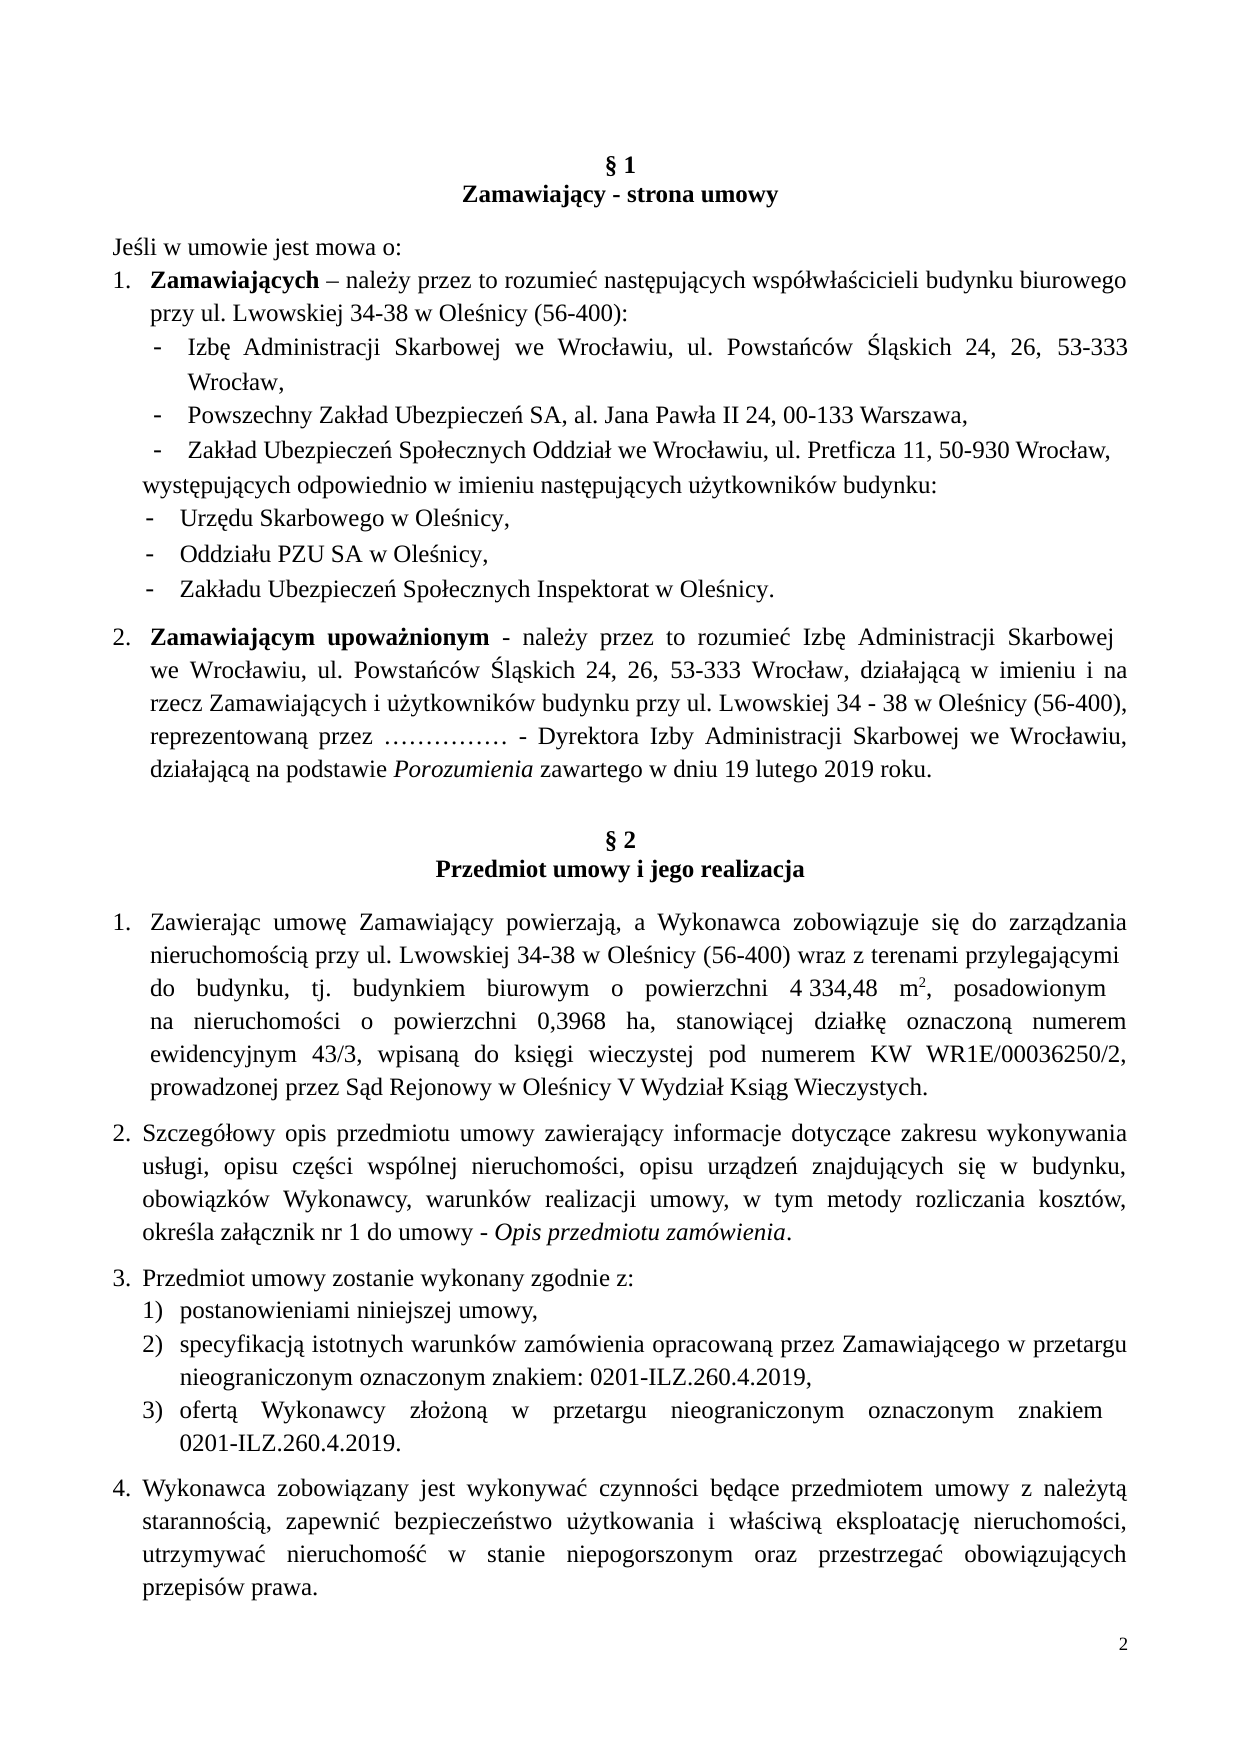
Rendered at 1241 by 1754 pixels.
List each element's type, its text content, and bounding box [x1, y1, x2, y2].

list Powszechny Zakład Ubezpieczeń SA, al. Jana Pawła II 24, 00-133 Warszawa, [150, 400, 1128, 431]
list specyfikacją istotnych warunków zamówienia opracowaną przez Zamawiającego w przetargu nieograniczonym oznaczonym znakiem: 0201-ILZ.260.4.2019, [142, 1329, 1128, 1390]
list Zakładu Ubezpieczeń Społecznych Inspektorat w Oleśnicy. [142, 574, 1128, 605]
list Przedmiot umowy zostanie wykonany zgodnie z: [112, 1263, 1128, 1291]
list Szczegółowy opis przedmiotu umowy zawierający informacje dotyczące zakresu wykonywania usługi, opisu części wspólnej nieruchomości, opisu urządzeń znajdujących się w budynku, obowiązków Wykonawcy, warunków realizacji umowy, w tym metody rozliczania kosztów, określa załącznik nr 1 do umowy - Opis przedmiotu zamówienia. [112, 1118, 1128, 1246]
list Zamawiających – należy przez to rozumieć następujących współwłaścicieli budynku biurowego przy ul. Lwowskiej 34-38 w Oleśnicy (56-400): [112, 266, 1128, 327]
list Izbę Administracji Skarbowej we Wrocławiu, ul. Powstańców Śląskich 24, 26, 53-333 Wrocław, [150, 332, 1128, 395]
list ofertą Wykonawcy złożoną w przetargu nieograniczonym oznaczonym znakiem 0201-ILZ.260.4.2019. [142, 1395, 1128, 1456]
list Zawierając umowę Zamawiający powierzają, a Wykonawca zobowiązuje się do zarządzania nieruchomością przy ul. Lwowskiej 34-38 w Oleśnicy (56-400) wraz z terenami przylegającymi do budynku, tj. budynkiem biurowym o powierzchni 4 334,48 m2, posadowionym na nieruchomości o powierzchni 0,3968 ha, stanowiącej działkę oznaczoną numerem ewidencyjnym 43/3, wpisaną do księgi wieczystej pod numerem KW WR1E/00036250/2, prowadzonej przez Sąd Rejonowy w Oleśnicy V Wydział Ksiąg Wieczystych. [112, 907, 1128, 1101]
text § 1 [112, 150, 1128, 179]
text Jeśli w umowie jest mowa o: [112, 232, 1128, 261]
list Wykonawca zobowiązany jest wykonywać czynności będące przedmiotem umowy z należytą starannością, zapewnić bezpieczeństwo użytkowania i właściwą eksploatację nieruchomości, utrzymywać nieruchomość w stanie niepogorszonym oraz przestrzegać obowiązujących przepisów prawa. [112, 1473, 1128, 1601]
list Zakład Ubezpieczeń Społecznych Oddział we Wrocławiu, ul. Pretficza 11, 50-930 Wrocław, [150, 435, 1128, 466]
text § 2 [112, 825, 1128, 854]
text Zamawiający - strona umowy [112, 179, 1128, 207]
list postanowieniami niniejszej umowy, [142, 1296, 1128, 1324]
list Urzędu Skarbowego w Oleśnicy, [142, 503, 1128, 534]
text Przedmiot umowy i jego realizacja [112, 854, 1128, 882]
list Oddziału PZU SA w Oleśnicy, [142, 539, 1128, 570]
text występujących odpowiednio w imieniu następujących użytkowników budynku: [142, 471, 1128, 499]
list Zamawiającym upoważnionym - należy przez to rozumieć Izbę Administracji Skarbowej we Wrocławiu, ul. Powstańców Śląskich 24, 26, 53-333 Wrocław, działającą w imieniu i na rzecz Zamawiających i użytkowników budynku przy ul. Lwowskiej 34 - 38 w Oleśnicy (56-400), reprezentowaną przez …………… - Dyrektora Izby Administracji Skarbowej we Wrocławiu, działającą na podstawie Porozumienia zawartego w dniu 19 lutego 2019 roku. [112, 622, 1128, 783]
